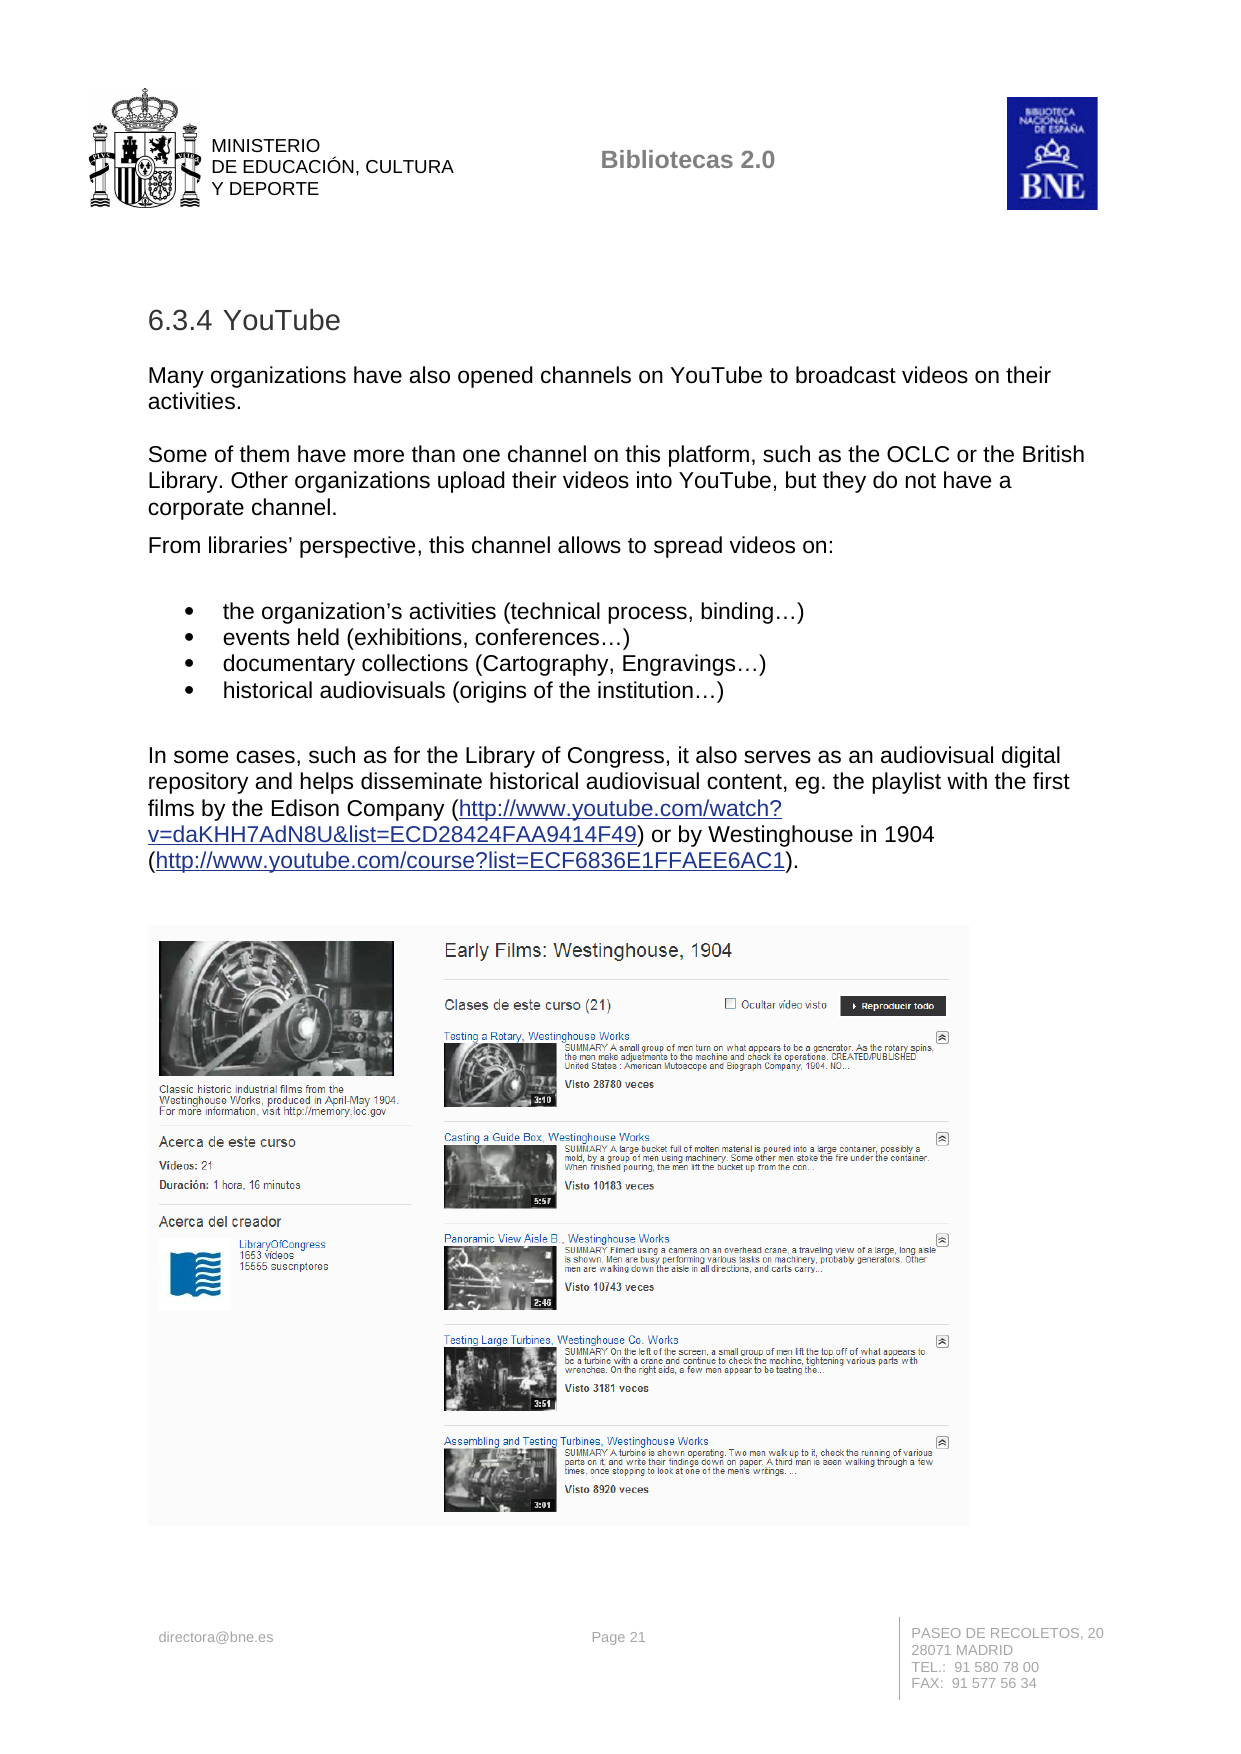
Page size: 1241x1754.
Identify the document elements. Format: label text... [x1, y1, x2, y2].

list events held (exhibitions, conferences…) [185, 624, 1092, 650]
list documentary collections (Cartography, Engravings…) [185, 650, 1092, 677]
list the organization’s activities (technical process, binding…) [185, 598, 1092, 624]
text From libraries’ perspective, this channel allows to spread videos on: [148, 532, 1092, 585]
picture [88, 88, 202, 208]
text Many organizations have also opened channels on YouTube to broadcast videos on their activities. Some of them have more than one channel on this platform, such as the OCLC or the British Library. Other organizations upload their videos into YouTube, but they do not have a corporate channel. [148, 362, 1092, 520]
subtitle YouTube [148, 303, 1092, 337]
text In some cases, such as for the Library of Congress, it also serves as an audiovisual digital repository and helps disseminate historical audiovisual content, eg. the playlist with the first films by the Edison Company (http://www.youtube.com/watch?v=daKHH7AdN8U&list=ECD28424FAA9414F49) or by Westinghouse in 1904 (http://www.youtube.com/course?list=ECF6836E1FFAEE6AC1). [148, 716, 1092, 874]
list historical audiovisuals (origins of the institution…) [185, 677, 1092, 703]
picture [147, 925, 970, 1526]
picture [1007, 97, 1098, 210]
